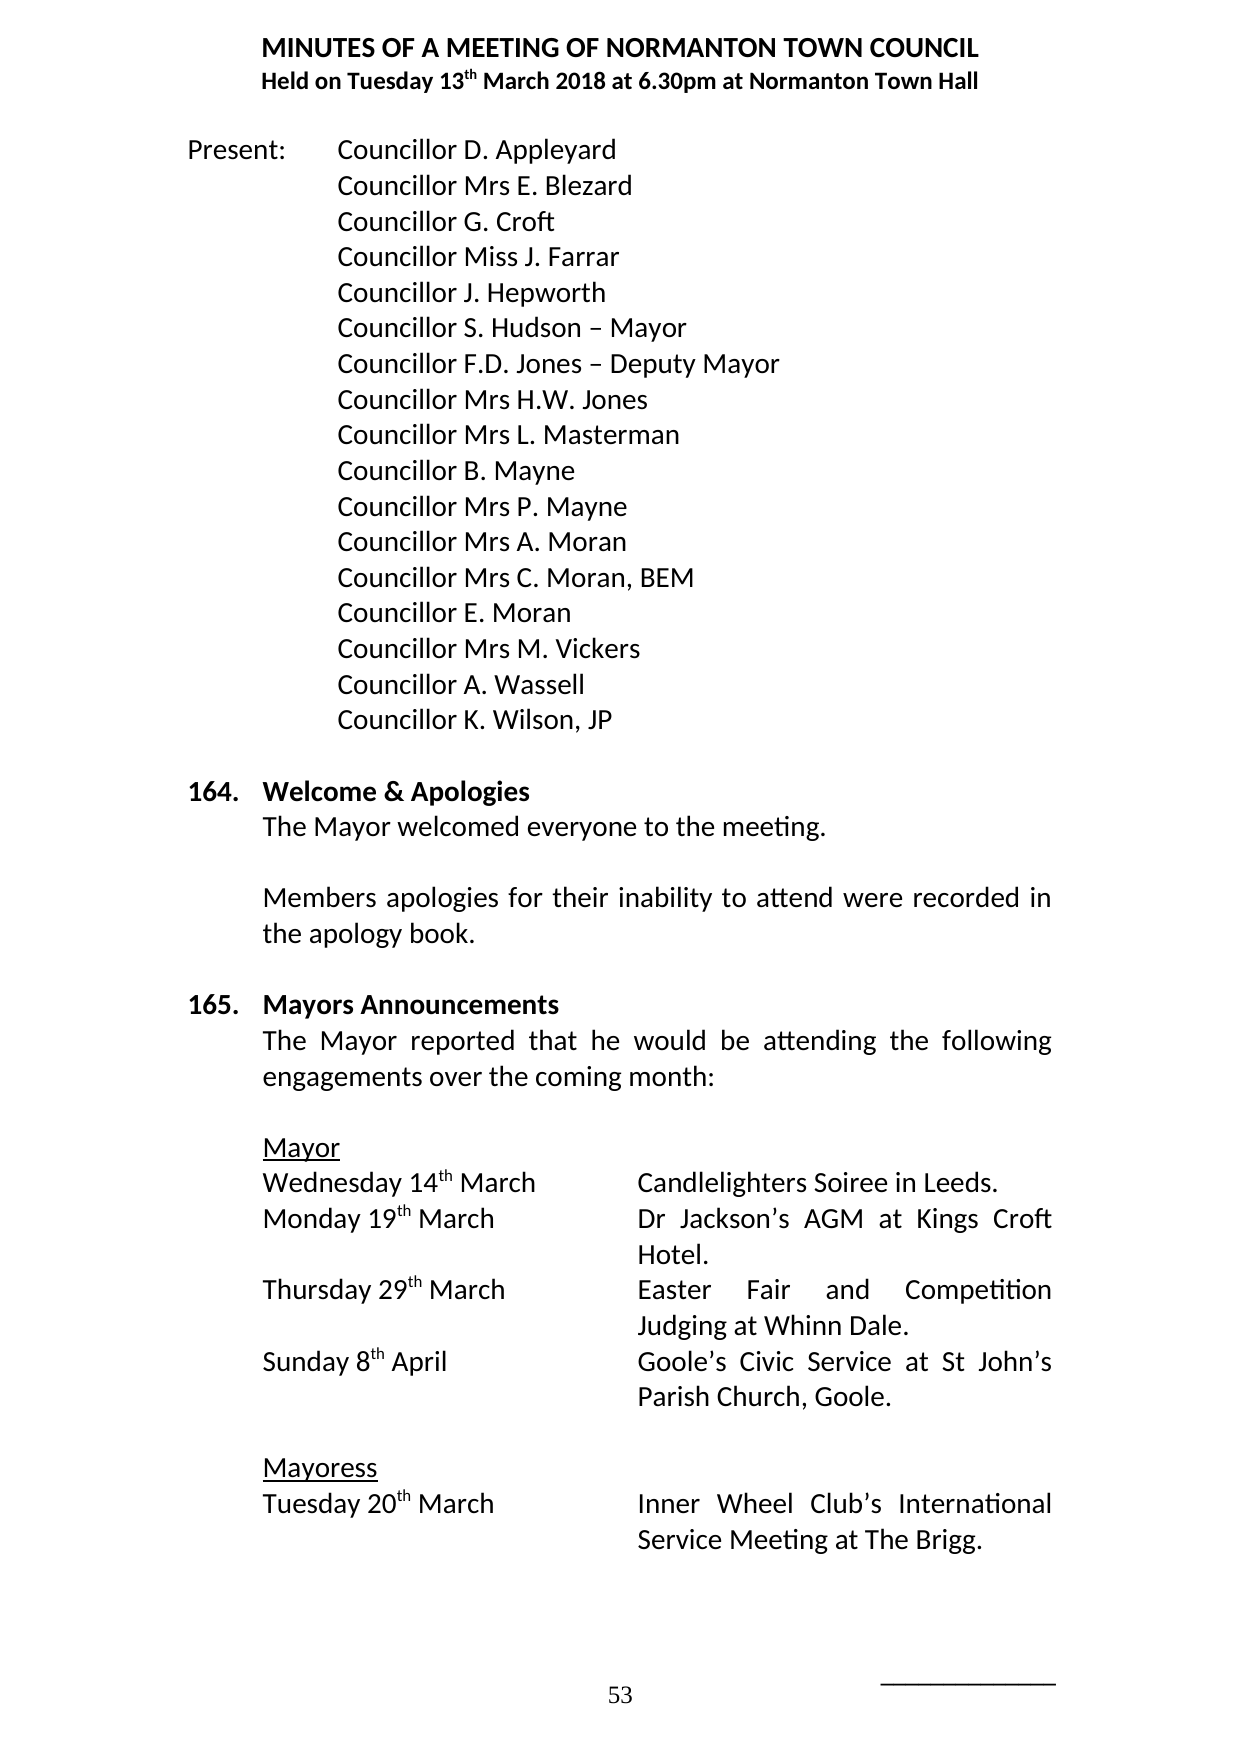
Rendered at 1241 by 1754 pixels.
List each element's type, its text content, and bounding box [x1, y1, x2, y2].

text Councillor Mrs C. Moran, BEM [187, 559, 1053, 594]
text The Mayor welcomed everyone to the meeting. [262, 808, 1053, 844]
text 165. Mayors Announcements [187, 986, 1053, 1022]
text Councillor Mrs E. Blezard [187, 167, 1053, 203]
text Councillor Mrs A. Moran [187, 523, 1053, 559]
text Councillor E. Moran [187, 594, 1053, 630]
text Mayoress [262, 1449, 1053, 1485]
text Monday 19th March Dr Jackson’s AGM at Kings Croft Hotel. [262, 1200, 1053, 1271]
text Councillor Mrs P. Mayne [187, 488, 1053, 523]
text Sunday 8th April Goole’s Civic Service at St John’s Parish Church, Goole. [262, 1343, 1053, 1414]
text The Mayor reported that he would be attending the following engagements over the coming month: [262, 1022, 1053, 1093]
text Held on Tuesday 13th March 2018 at 6.30pm at Normanton Town Hall [187, 65, 1053, 96]
text Councillor Miss J. Farrar [187, 238, 1053, 274]
text Councillor S. Hudson – Mayor [187, 309, 1053, 345]
text Thursday 29th March Easter Fair and Competition Judging at Whinn Dale. [262, 1271, 1053, 1343]
text Members apologies for their inability to attend were recorded in the apology book. [262, 879, 1053, 951]
text Wednesday 14th March Candlelighters Soiree in Leeds. [262, 1164, 1053, 1200]
text Tuesday 20th March Inner Wheel Club’s International Service Meeting at The Brigg. [262, 1485, 1053, 1556]
text Councillor Mrs L. Masterman [187, 416, 1053, 452]
text Councillor G. Croft [187, 203, 1053, 238]
text Councillor B. Mayne [187, 452, 1053, 488]
text Councillor F.D. Jones – Deputy Mayor [187, 345, 1053, 381]
text Present: Councillor D. Appleyard [187, 131, 1053, 167]
text 164. Welcome & Apologies [187, 773, 1053, 808]
text Councillor Mrs M. Vickers [187, 630, 1053, 666]
text Councillor A. Wassell [187, 666, 1053, 701]
text Councillor J. Hepworth [187, 274, 1053, 309]
text MINUTES OF A MEETING OF NORMANTON TOWN COUNCIL [187, 29, 1053, 65]
text Councillor Mrs H.W. Jones [187, 381, 1053, 416]
text Mayor [262, 1129, 1053, 1164]
text Councillor K. Wilson, JP [187, 701, 1053, 737]
